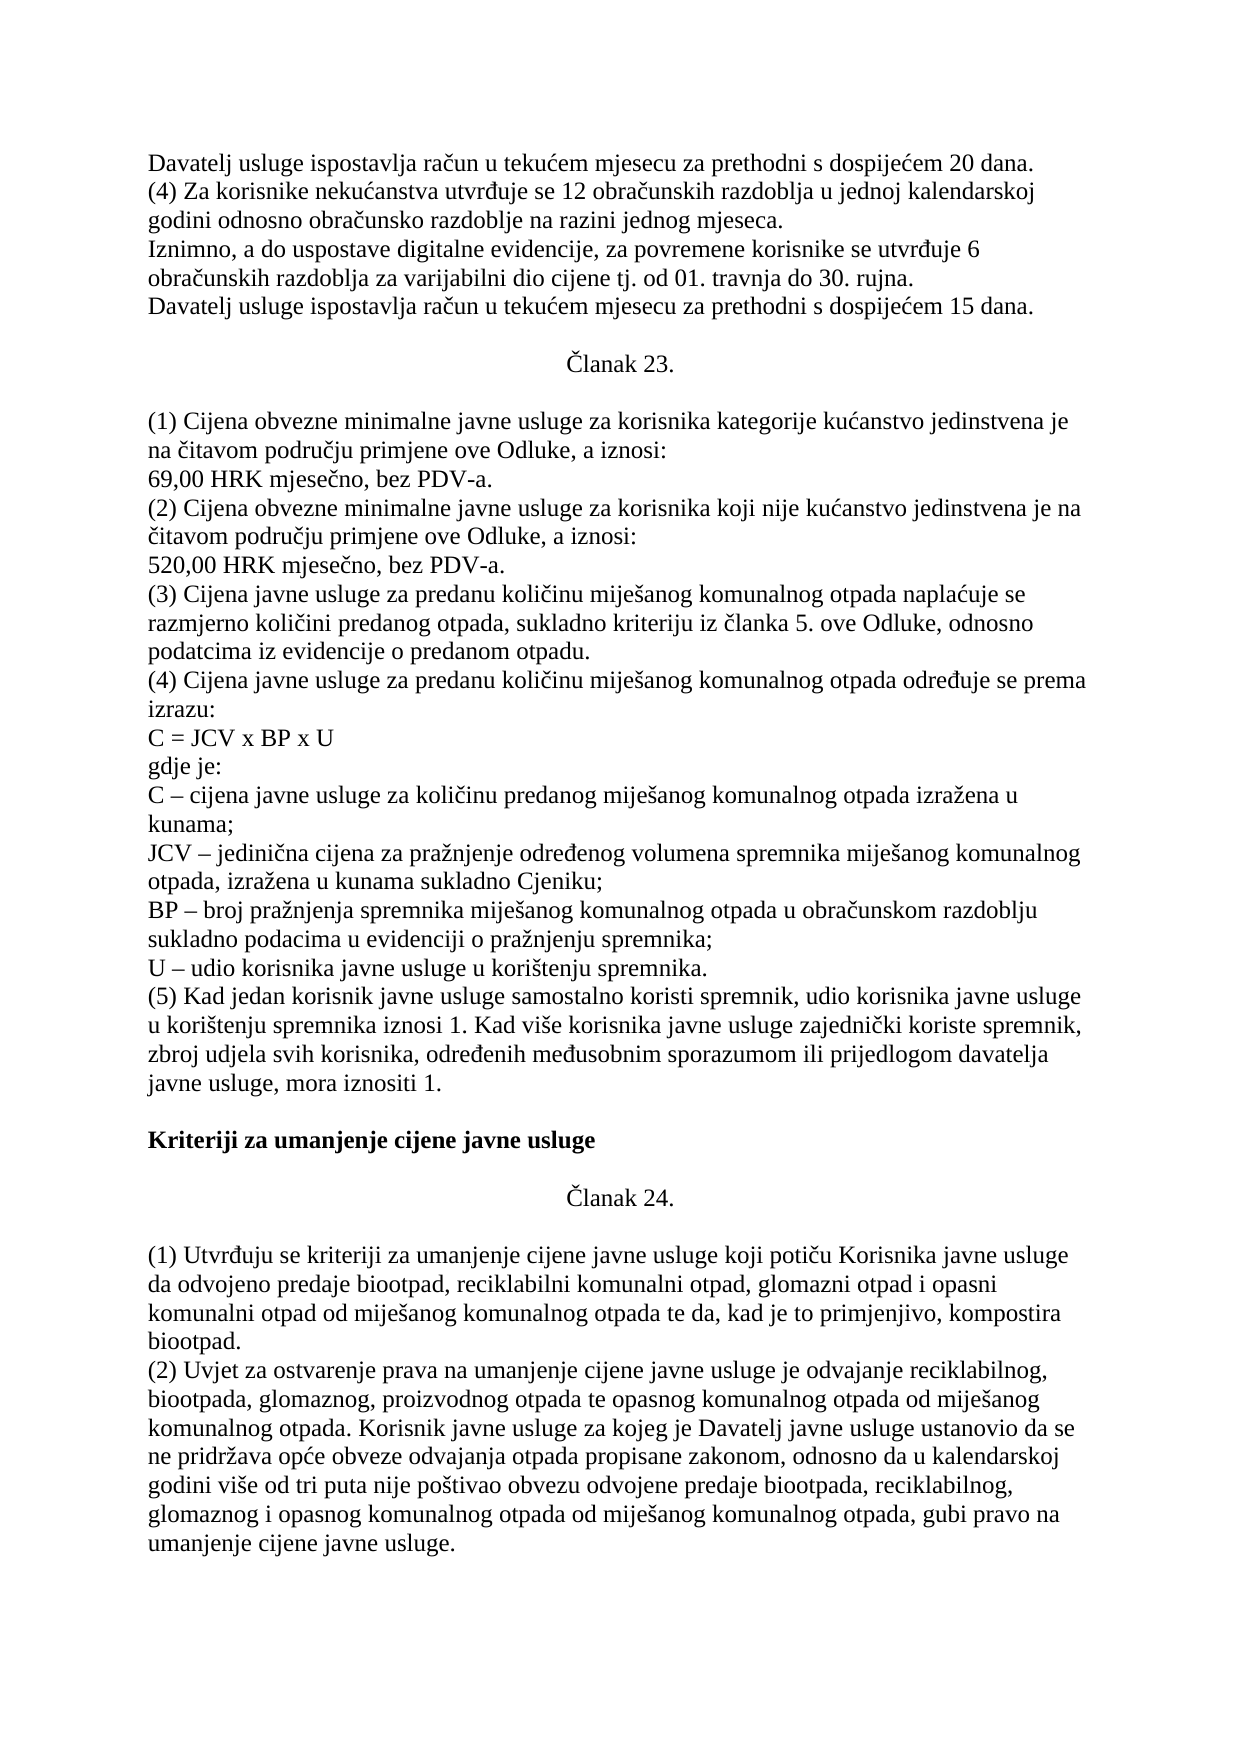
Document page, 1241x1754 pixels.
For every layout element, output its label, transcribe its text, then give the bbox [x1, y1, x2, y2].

text JCV – jedinična cijena za pražnjenje određenog volumena spremnika miješanog komunalnog otpada, izražena u kunama sukladno Cjeniku; [148, 838, 1093, 895]
text Davatelj usluge ispostavlja račun u tekućem mjesecu za prethodni s dospijećem 20 dana. [148, 148, 1093, 176]
text 69,00 HRK mjesečno, bez PDV-a. [148, 464, 1093, 493]
text (3) Cijena javne usluge za predanu količinu miješanog komunalnog otpada naplaćuje se razmjerno količini predanog otpada, sukladno kriteriju iz članka 5. ove Odluke, odnosno podatcima iz evidencije o predanom otpadu. [148, 579, 1093, 665]
text (2) Cijena obvezne minimalne javne usluge za korisnika koji nije kućanstvo jedinstvena je na čitavom području primjene ove Odluke, a iznosi: [148, 493, 1093, 550]
text C – cijena javne usluge za količinu predanog miješanog komunalnog otpada izražena u kunama; [148, 780, 1093, 838]
text 520,00 HRK mjesečno, bez PDV-a. [148, 550, 1093, 579]
text Članak 23. [148, 349, 1093, 378]
text C = JCV x BP x U [148, 723, 1093, 751]
text Davatelj usluge ispostavlja račun u tekućem mjesecu za prethodni s dospijećem 15 dana. [148, 291, 1093, 320]
text (2) Uvjet za ostvarenje prava na umanjenje cijene javne usluge je odvajanje reciklabilnog, biootpada, glomaznog, proizvodnog otpada te opasnog komunalnog otpada od miješanog komunalnog otpada. Korisnik javne usluge za kojeg je Davatelj javne usluge ustanovio da se ne pridržava opće obveze odvajanja otpada propisane zakonom, odnosno da u kalendarskoj godini više od tri puta nije poštivao obvezu odvojene predaje biootpada, reciklabilnog, glomaznog i opasnog komunalnog otpada od miješanog komunalnog otpada, gubi pravo na umanjenje cijene javne usluge. [148, 1355, 1093, 1556]
text gdje je: [148, 751, 1093, 780]
text (4) Za korisnike nekućanstva utvrđuje se 12 obračunskih razdoblja u jednoj kalendarskoj godini odnosno obračunsko razdoblje na razini jednog mjeseca. [148, 176, 1093, 234]
text BP – broj pražnjenja spremnika miješanog komunalnog otpada u obračunskom razdoblju sukladno podacima u evidenciji o pražnjenju spremnika; [148, 895, 1093, 953]
text (1) Cijena obvezne minimalne javne usluge za korisnika kategorije kućanstvo jedinstvena je na čitavom području primjene ove Odluke, a iznosi: [148, 406, 1093, 464]
text Kriteriji za umanjenje cijene javne usluge [148, 1125, 1093, 1154]
text Članak 24. [148, 1183, 1093, 1211]
text U – udio korisnika javne usluge u korištenju spremnika. [148, 953, 1093, 981]
text (5) Kad jedan korisnik javne usluge samostalno koristi spremnik, udio korisnika javne usluge u korištenju spremnika iznosi 1. Kad više korisnika javne usluge zajednički koriste spremnik, zbroj udjela svih korisnika, određenih međusobnim sporazumom ili prijedlogom davatelja javne usluge, mora iznositi 1. [148, 981, 1093, 1096]
text (4) Cijena javne usluge za predanu količinu miješanog komunalnog otpada određuje se prema izrazu: [148, 665, 1093, 723]
text (1) Utvrđuju se kriteriji za umanjenje cijene javne usluge koji potiču Korisnika javne usluge da odvojeno predaje biootpad, reciklabilni komunalni otpad, glomazni otpad i opasni komunalni otpad od miješanog komunalnog otpada te da, kad je to primjenjivo, kompostira biootpad. [148, 1240, 1093, 1355]
